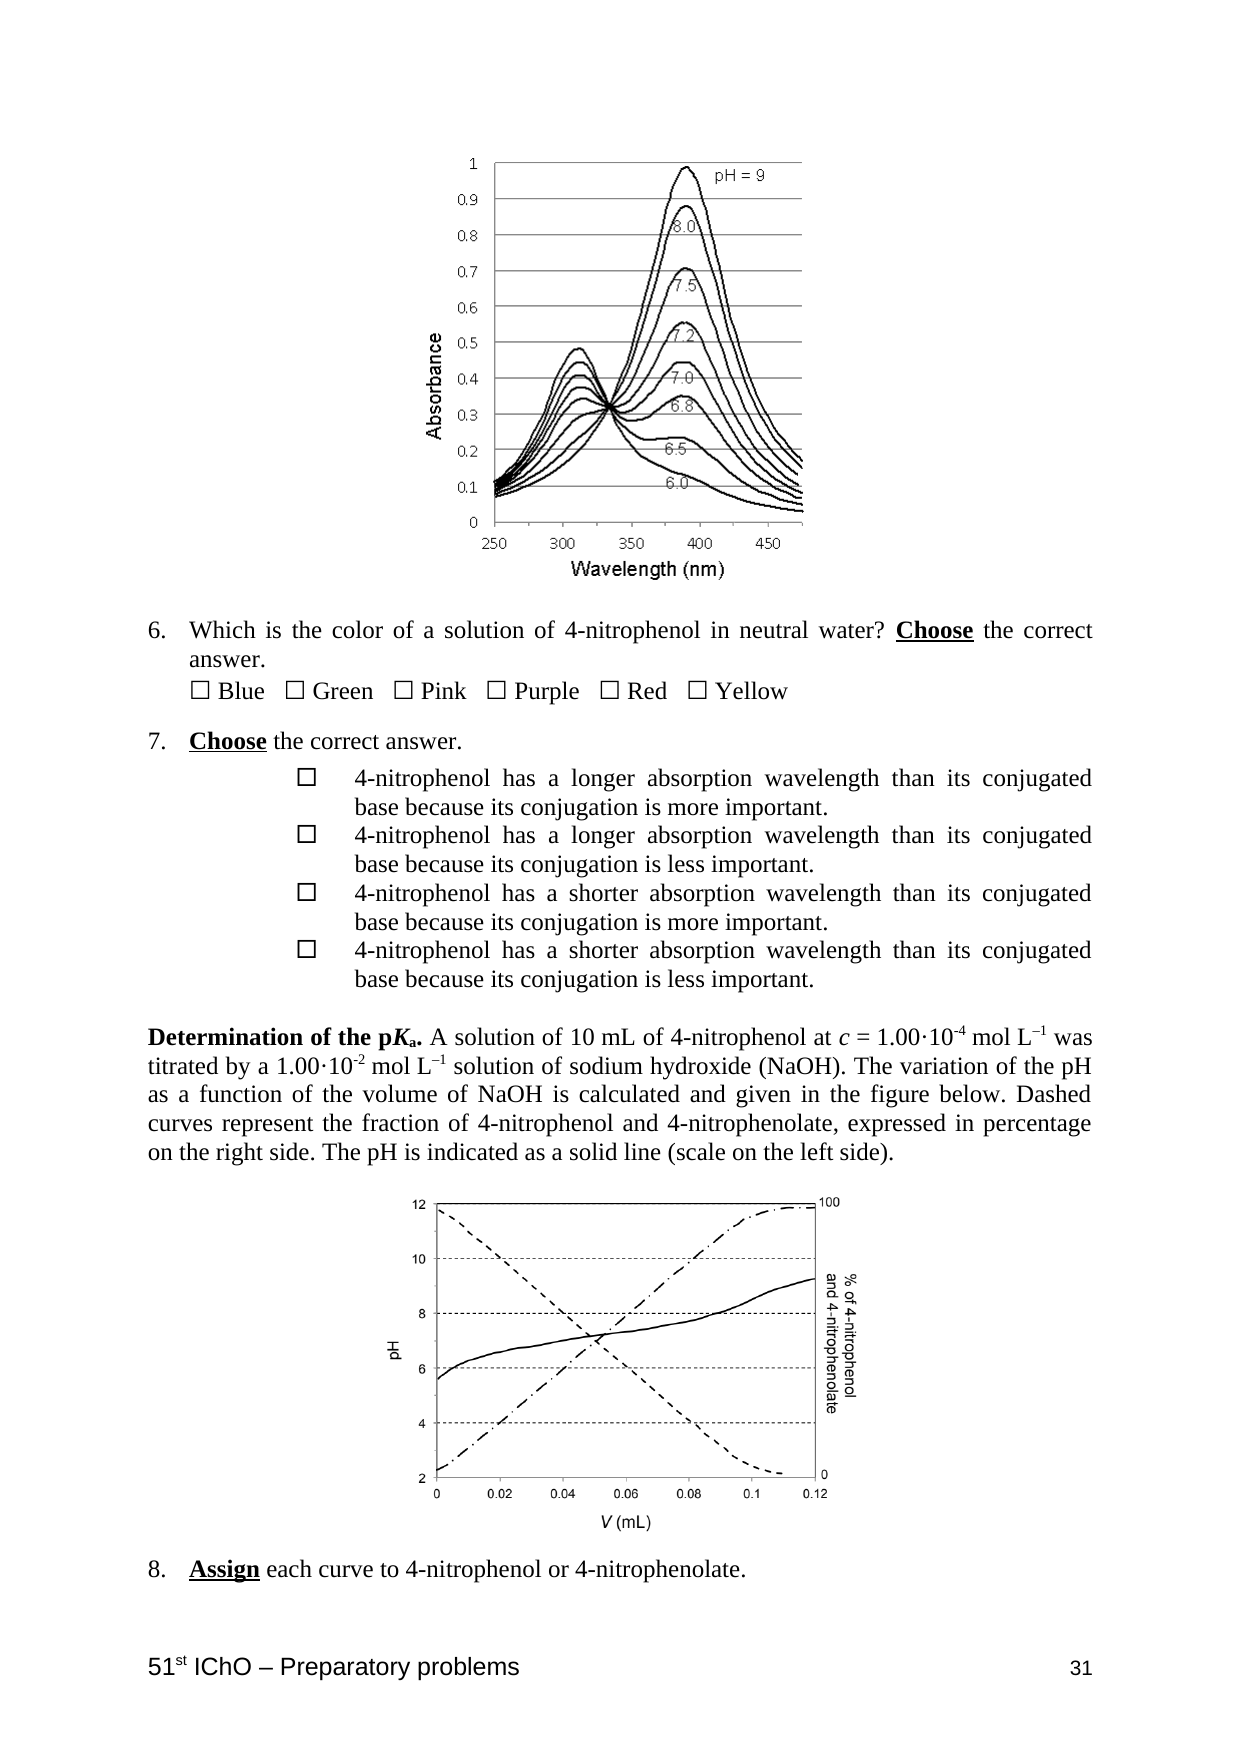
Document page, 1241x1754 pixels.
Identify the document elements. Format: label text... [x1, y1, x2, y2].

text Determination of the pKa. A solution of 10 mL of 4-nitrophenol at c = 1.00·10-4 mol L‒1 was titrated by a 1.00·10-2 mol L‒1 solution of sodium hydroxide (NaOH). The variation of the pH as a function of the volume of NaOH is calculated and given in the figure below. Dashed curves represent the fraction of 4-nitrophenol and 4-nitrophenolate, expressed in percentage on the right side. The pH is indicated as a solid line (scale on the left side). [148, 1022, 1093, 1166]
text 4-nitrophenol has a shorter absorption wavelength than its conjugated base because its conjugation is more important. [295, 878, 1093, 935]
text 4-nitrophenol has a shorter absorption wavelength than its conjugated base because its conjugation is less important. [295, 935, 1093, 993]
text Choose the correct answer. [148, 726, 1093, 754]
text Which is the color of a solution of 4-nitrophenol in neutral water? Choose the correct answer. [148, 615, 1093, 673]
list ☐ Blue ☐ Green ☐ Pink ☐ Purple ☐ Red ☐ Yellow [189, 673, 1093, 707]
text 4-nitrophenol has a longer absorption wavelength than its conjugated base because its conjugation is less important. [295, 820, 1093, 878]
text Assign each curve to 4-nitrophenol or 4-nitrophenolate. [148, 1554, 1093, 1583]
text 4-nitrophenol has a longer absorption wavelength than its conjugated base because its conjugation is more important. [295, 763, 1093, 820]
picture [412, 147, 829, 597]
